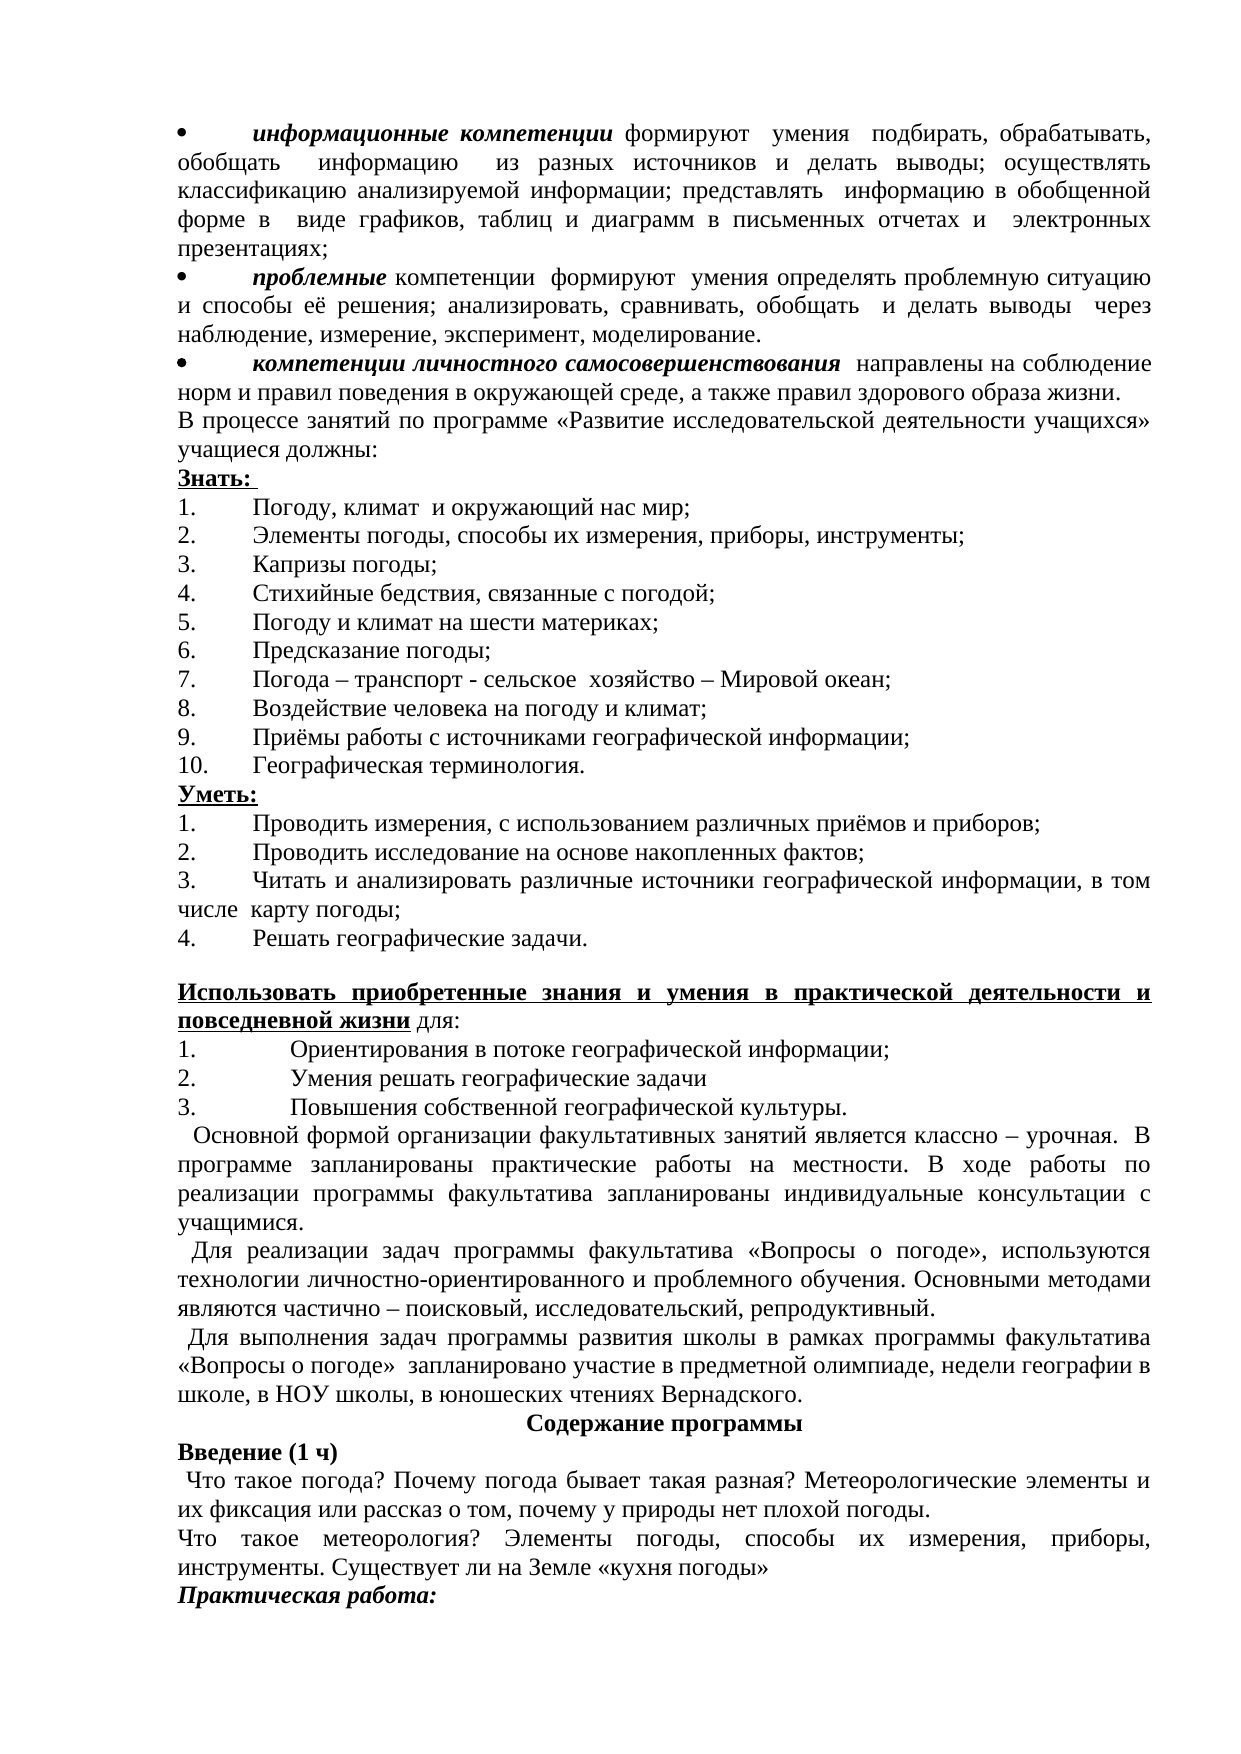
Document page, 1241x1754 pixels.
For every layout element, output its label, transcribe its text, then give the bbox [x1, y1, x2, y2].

list Воздействие человека на погоду и климат; [177, 693, 1152, 722]
list Стихийные бедствия, связанные с погодой; [177, 578, 1152, 607]
text Что такое погода? Почему погода бывает такая разная? Метеорологические элементы и их фиксация или рассказ о том, почему у природы нет плохой погоды. [177, 1466, 1152, 1523]
list Проводить исследование на основе накопленных фактов; [177, 837, 1152, 866]
list Умения решать географические задачи [177, 1063, 1152, 1092]
list проблемные компетенции формируют умения определять проблемную ситуацию и способы её решения; анализировать, сравнивать, обобщать и делать выводы через наблюдение, измерение, эксперимент, моделирование. [177, 262, 1152, 348]
text Практическая работа: [177, 1581, 1152, 1609]
list Погоду и климат на шести материках; [177, 607, 1152, 636]
list Читать и анализировать различные источники географической информации, в том числе карту погоды; [177, 866, 1152, 923]
list Приёмы работы с источниками географической информации; [177, 722, 1152, 751]
list Географическая терминология. [177, 751, 1152, 779]
text Использовать приобретенные знания и умения в практической деятельности и повседневной жизни для: [177, 1003, 1152, 1034]
list Погоду, климат и окружающий нас мир; [177, 492, 1152, 521]
text Содержание программы [177, 1408, 1152, 1437]
list Проводить измерения, с использованием различных приёмов и приборов; [177, 808, 1152, 837]
list Повышения собственной географической культуры. [177, 1092, 1152, 1121]
list компетенции личностного самосовершенствования направлены на соблюдение норм и правил поведения в окружающей среде, а также правил здорового образа жизни. [177, 348, 1152, 406]
text Для выполнения задач программы развития школы в рамках программы факультатива «Вопросы о погоде» запланировано участие в предметной олимпиаде, недели географии в школе, в НОУ школы, в юношеских чтениях Вернадского. [177, 1322, 1152, 1408]
text Знать: [177, 463, 1152, 492]
list Решать географические задачи. [177, 923, 1152, 952]
text Введение (1 ч) [177, 1437, 1152, 1466]
text В процессе занятий по программе «Развитие исследовательской деятельности учащихся» учащиеся должны: [177, 406, 1152, 463]
text Основной формой организации факультативных занятий является классно – урочная. В программе запланированы практические работы на местности. В ходе работы по реализации программы факультатива запланированы индивидуальные консультации с учащимися. [177, 1121, 1152, 1236]
list Капризы погоды; [177, 549, 1152, 578]
list Погода – транспорт - сельское хозяйство – Мировой океан; [177, 664, 1152, 693]
list Ориентирования в потоке географической информации; [177, 1034, 1152, 1063]
text Уметь: [177, 779, 1152, 808]
list Предсказание погоды; [177, 636, 1152, 664]
text Для реализации задач программы факультатива «Вопросы о погоде», используются технологии личностно-ориентированного и проблемного обучения. Основными методами являются частично – поисковый, исследовательский, репродуктивный. [177, 1236, 1152, 1322]
text Использовать приобретенные знания и умения в практической деятельности и повседневной жизни для: [177, 977, 1152, 1002]
text Что такое метеорология? Элементы погоды, способы их измерения, приборы, инструменты. Существует ли на Земле «кухня погоды» [177, 1523, 1152, 1581]
list Элементы погоды, способы их измерения, приборы, инструменты; [177, 521, 1152, 549]
list информационные компетенции формируют умения подбирать, обрабатывать, обобщать информацию из разных источников и делать выводы; осуществлять классификацию анализируемой информации; представлять информацию в обобщенной форме в виде графиков, таблиц и диаграмм в письменных отчетах и электронных презентациях; [177, 118, 1152, 262]
